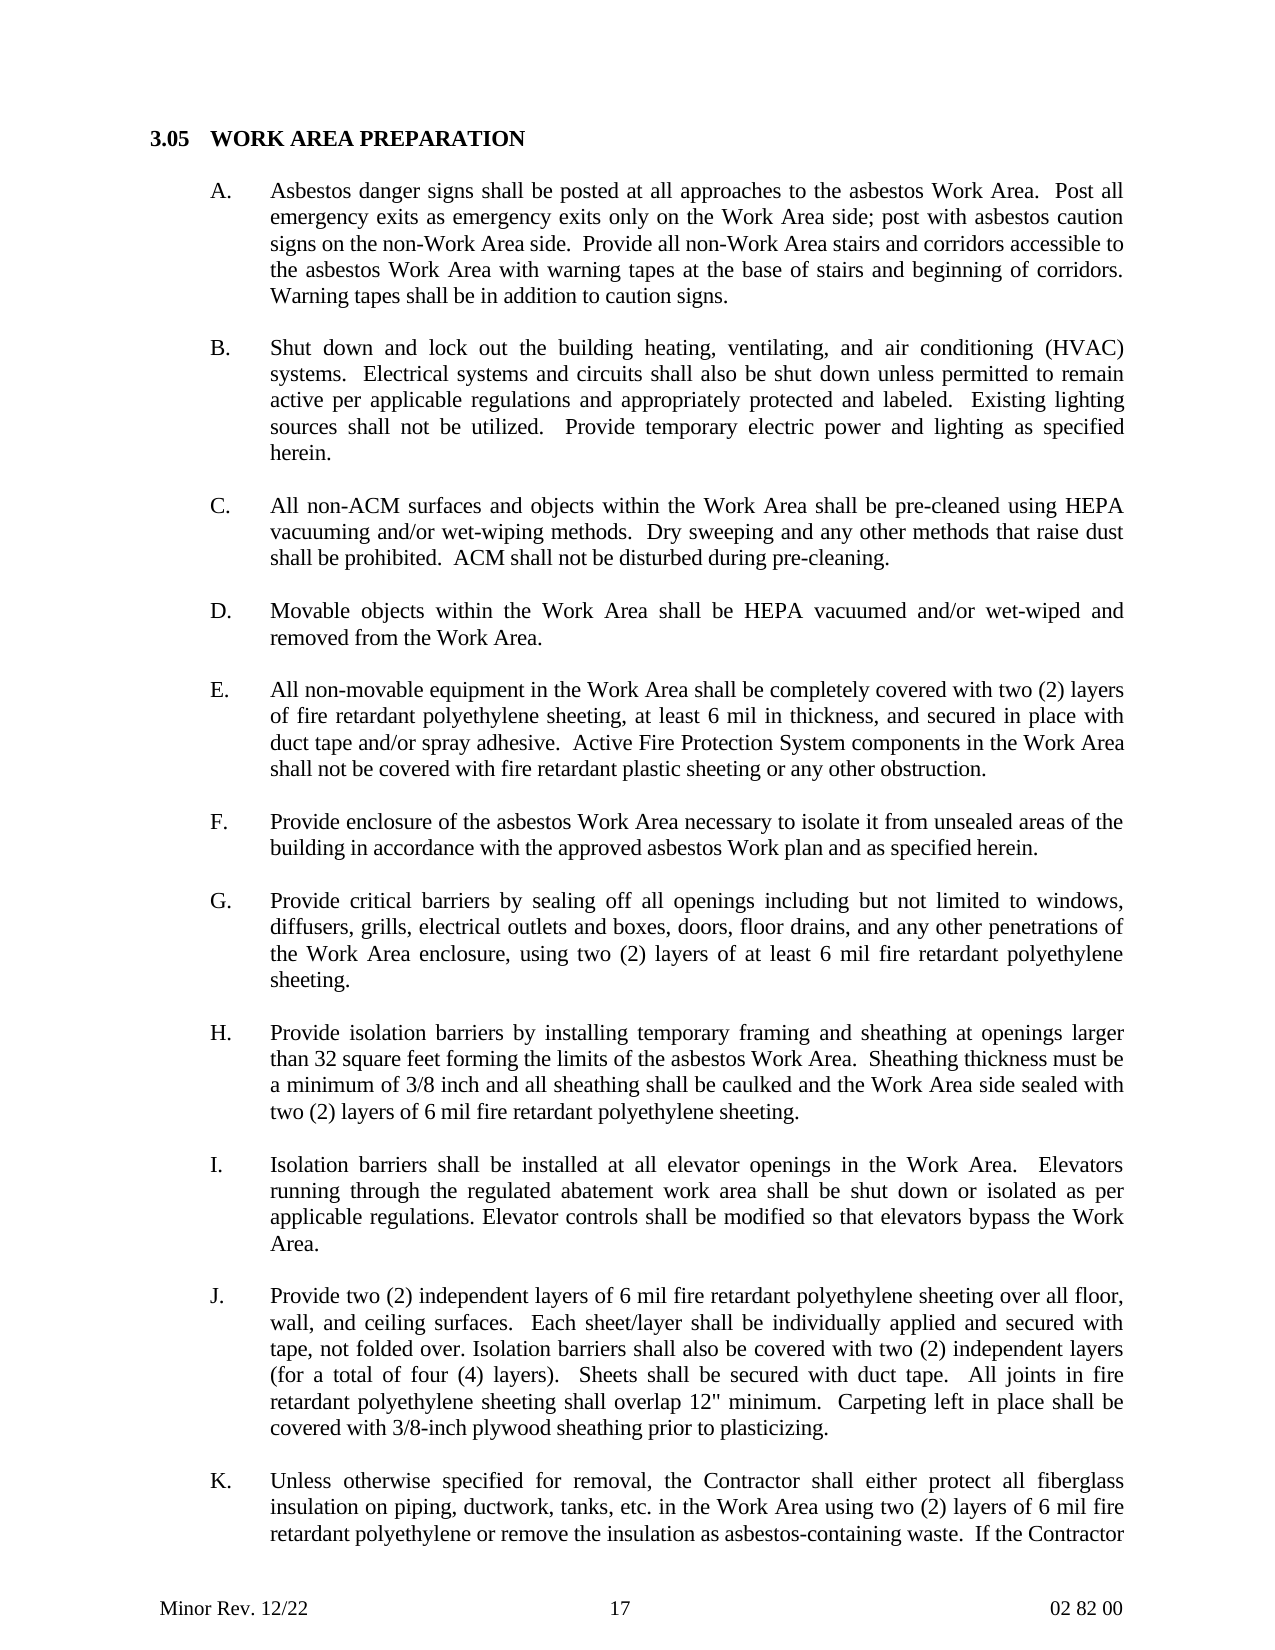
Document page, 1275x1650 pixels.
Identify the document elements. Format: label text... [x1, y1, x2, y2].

text I. Isolation barriers shall be installed at all elevator openings in the Work Area. Elevators running through the regulated abatement work area shall be shut down or isolated as per applicable regulations. Elevator controls shall be modified so that elevators bypass the Work Area. [210, 1151, 1125, 1256]
text A. Asbestos danger signs shall be posted at all approaches to the asbestos Work Area. Post all emergency exits as emergency exits only on the Work Area side; post with asbestos caution signs on the non-Work Area side. Provide all non-Work Area stairs and corridors accessible to the asbestos Work Area with warning tapes at the base of stairs and beginning of corridors. Warning tapes shall be in addition to caution signs. [210, 177, 1125, 309]
text G. Provide critical barriers by sealing off all openings including but not limited to windows, diffusers, grills, electrical outlets and boxes, doors, floor drains, and any other penetrations of the Work Area enclosure, using two (2) layers of at least 6 mil fire retardant polyethylene sheeting. [210, 887, 1125, 992]
text J. Provide two (2) independent layers of 6 mil fire retardant polyethylene sheeting over all floor, wall, and ceiling surfaces. Each sheet/layer shall be individually applied and secured with tape, not folded over. Isolation barriers shall also be covered with two (2) independent layers (for a total of four (4) layers). Sheets shall be secured with duct tape. All joints in fire retardant polyethylene sheeting shall overlap 12" minimum. Carpeting left in place shall be covered with 3/8-inch plywood sheathing prior to plasticizing. [210, 1282, 1125, 1441]
text H. Provide isolation barriers by installing temporary framing and sheathing at openings larger than 32 square feet forming the limits of the asbestos Work Area. Sheathing thickness must be a minimum of 3/8 inch and all sheathing shall be caulked and the Work Area side sealed with two (2) layers of 6 mil fire retardant polyethylene sheeting. [210, 1019, 1125, 1124]
text C. All non-ACM surfaces and objects within the Work Area shall be pre-cleaned using HEPA vacuuming and/or wet-wiping methods. Dry sweeping and any other methods that raise dust shall be prohibited. ACM shall not be disturbed during pre-cleaning. [210, 492, 1125, 571]
text F. Provide enclosure of the asbestos Work Area necessary to isolate it from unsealed areas of the building in accordance with the approved asbestos Work plan and as specified herein. [210, 808, 1125, 861]
text B. Shut down and lock out the building heating, ventilating, and air conditioning (HVAC) systems. Electrical systems and circuits shall also be shut down unless permitted to remain active per applicable regulations and appropriately protected and labeled. Existing lighting sources shall not be utilized. Provide temporary electric power and lighting as specified herein. [210, 334, 1125, 465]
text D. Movable objects within the Work Area shall be HEPA vacuumed and/or wet-wiped and removed from the Work Area. [210, 597, 1125, 650]
text E. All non-movable equipment in the Work Area shall be completely covered with two (2) layers of fire retardant polyethylene sheeting, at least 6 mil in thickness, and secured in place with duct tape and/or spray adhesive. Active Fire Protection System components in the Work Area shall not be covered with fire retardant plastic sheeting or any other obstruction. [210, 676, 1125, 782]
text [210, 1467, 1125, 1546]
text 3.05 WORK AREA PREPARATION [150, 126, 1125, 152]
